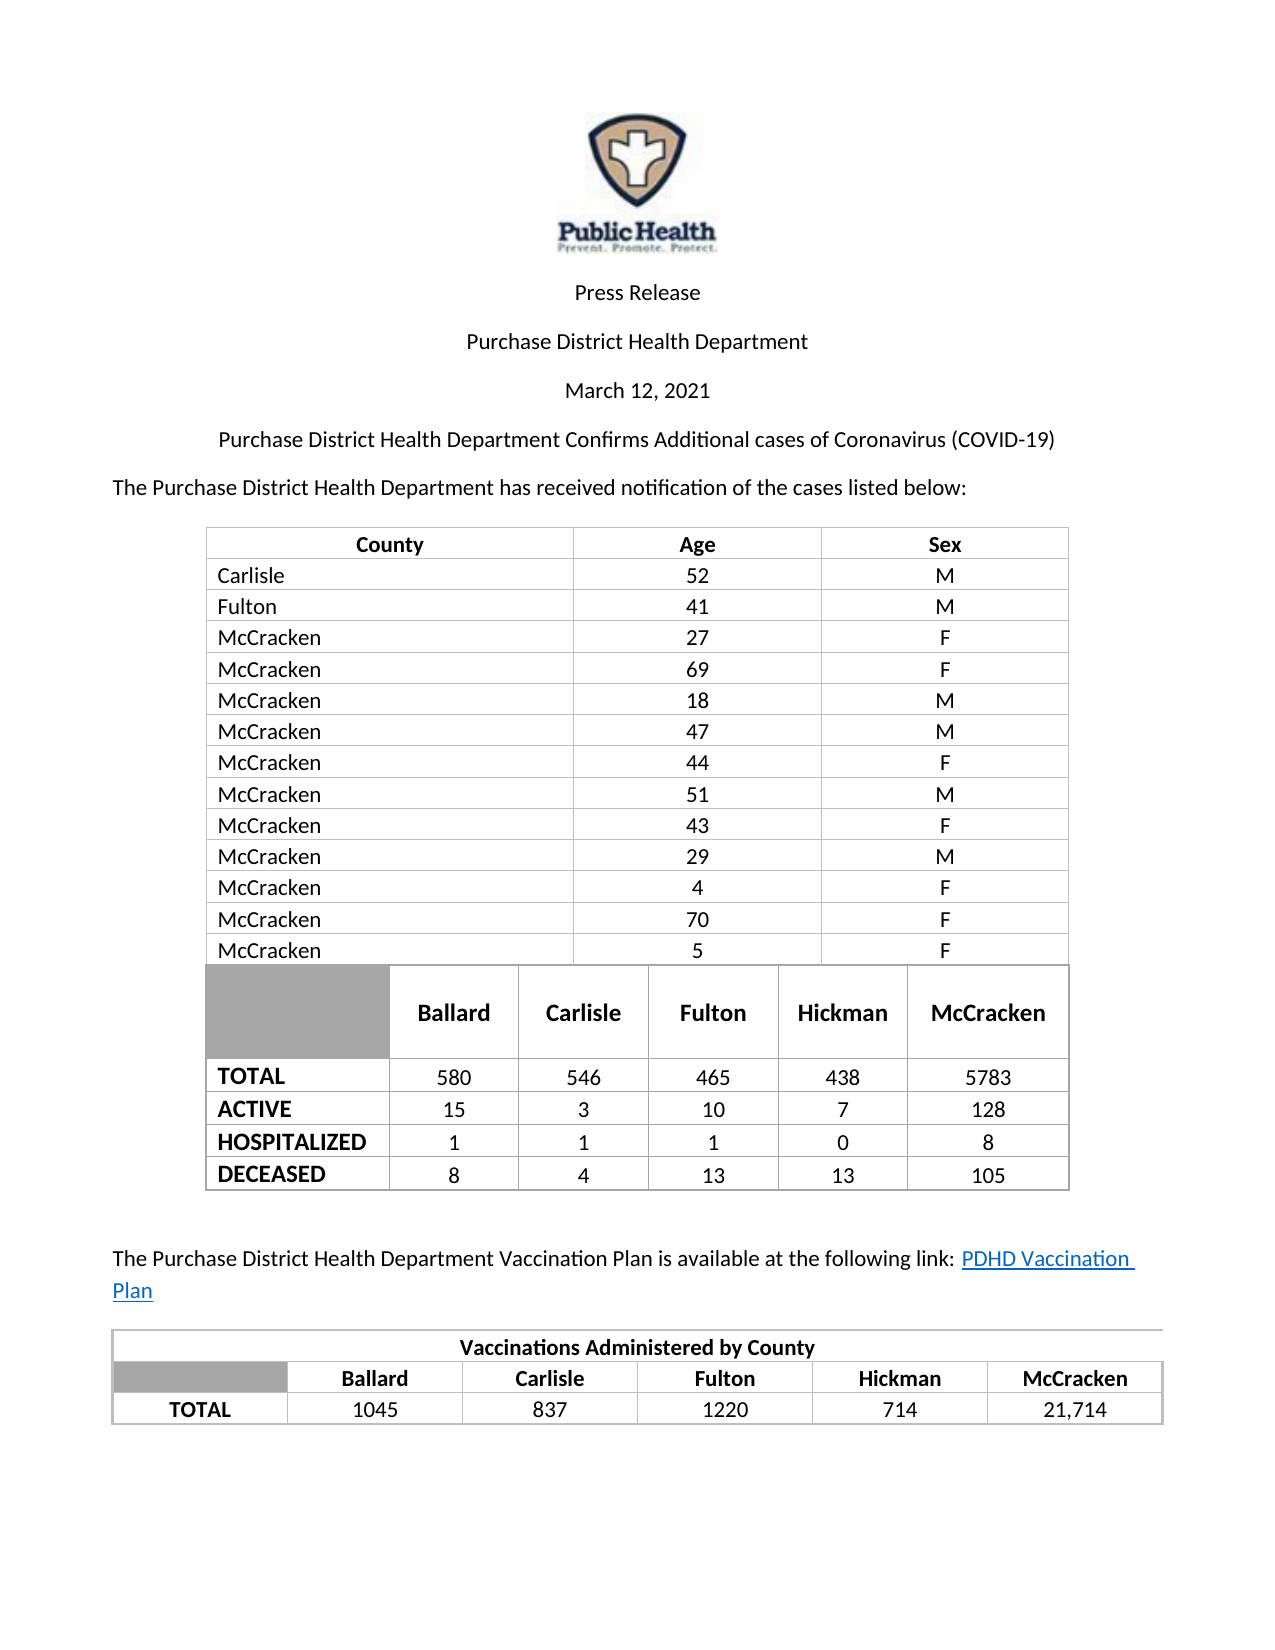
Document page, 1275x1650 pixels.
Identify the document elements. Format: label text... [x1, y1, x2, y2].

table_cell McCracken [207, 840, 573, 870]
table_cell Ballard [288, 1362, 462, 1392]
table_cell 1220 [638, 1393, 812, 1423]
table_cell McCracken [207, 934, 573, 964]
table_cell 70 [574, 903, 821, 933]
table_cell 7 [779, 1092, 907, 1123]
table_cell McCracken [207, 746, 573, 777]
table_cell 69 [574, 653, 821, 683]
table_cell 546 [519, 1059, 648, 1091]
table_cell 43 [574, 809, 821, 839]
table_header Ballard [390, 966, 518, 1058]
table_cell 1 [519, 1125, 648, 1156]
table_cell 15 [390, 1092, 518, 1123]
table_cell McCracken [207, 684, 573, 714]
table_cell M [822, 559, 1068, 589]
table_cell McCracken [988, 1362, 1161, 1392]
table_cell McCracken [207, 715, 573, 745]
table_cell 5 [574, 934, 821, 964]
table_cell ACTIVE [207, 1092, 389, 1123]
table_cell Hickman [813, 1362, 987, 1392]
text Purchase District Health Department Confirms Additional cases of Coronavirus (COVID-19) [112, 425, 1162, 453]
table_cell 13 [779, 1157, 907, 1189]
table_cell M [822, 590, 1068, 620]
table_header Hickman [779, 966, 907, 1058]
text Press Release [112, 278, 1162, 306]
table_cell 41 [574, 590, 821, 620]
table_cell 13 [649, 1157, 778, 1189]
text March 12, 2021 [112, 376, 1162, 404]
table_cell 8 [908, 1125, 1068, 1156]
table_cell M [822, 684, 1068, 714]
table_cell F [822, 653, 1068, 683]
table_cell [114, 1362, 287, 1392]
table_cell Carlisle [207, 559, 573, 589]
table_header County [207, 528, 573, 558]
table_cell 51 [574, 778, 821, 808]
table_cell F [822, 871, 1068, 902]
table_cell F [822, 809, 1068, 839]
table_cell Fulton [638, 1362, 812, 1392]
text The Purchase District Health Department Vaccination Plan is available at the following link: PDHD Vaccination Plan [112, 1244, 1162, 1304]
table_cell Carlisle [463, 1362, 637, 1392]
table_cell McCracken [207, 653, 573, 683]
table_cell 1 [390, 1125, 518, 1156]
table_cell 0 [779, 1125, 907, 1156]
table_cell 21,714 [988, 1393, 1161, 1423]
table_cell 105 [908, 1157, 1068, 1189]
table_cell McCracken [207, 871, 573, 902]
table_cell M [822, 715, 1068, 745]
table_cell 47 [574, 715, 821, 745]
table_cell Fulton [207, 590, 573, 620]
table_header Vaccinations Administered by County [114, 1331, 1162, 1361]
table_cell F [822, 746, 1068, 777]
table_cell DECEASED [207, 1157, 389, 1189]
table_header [207, 966, 389, 1058]
table_cell 18 [574, 684, 821, 714]
table_cell 10 [649, 1092, 778, 1123]
table_cell 438 [779, 1059, 907, 1091]
table_cell 714 [813, 1393, 987, 1423]
table_header Sex [822, 528, 1068, 558]
table_cell 837 [463, 1393, 637, 1423]
table_cell 44 [574, 746, 821, 777]
table_cell 128 [908, 1092, 1068, 1123]
table_cell 1045 [288, 1393, 462, 1423]
table_cell 27 [574, 621, 821, 652]
table_cell McCracken [207, 809, 573, 839]
table_cell 29 [574, 840, 821, 870]
text Purchase District Health Department [112, 327, 1162, 355]
table_header McCracken [908, 966, 1068, 1058]
text The Purchase District Health Department has received notification of the cases listed below: [112, 473, 1162, 502]
table_cell 580 [390, 1059, 518, 1091]
table_header Age [574, 528, 821, 558]
table_cell M [822, 778, 1068, 808]
table_cell 465 [649, 1059, 778, 1091]
table_cell 1 [649, 1125, 778, 1156]
table_cell M [822, 840, 1068, 870]
table_cell 8 [390, 1157, 518, 1189]
table_cell TOTAL [207, 1059, 389, 1091]
table_cell 5783 [908, 1059, 1068, 1091]
table_cell HOSPITALIZED [207, 1125, 389, 1156]
table_cell McCracken [207, 778, 573, 808]
table_cell F [822, 903, 1068, 933]
table_cell 4 [574, 871, 821, 902]
table_cell F [822, 934, 1068, 964]
table_cell F [822, 621, 1068, 652]
table_cell 3 [519, 1092, 648, 1123]
table_header Fulton [649, 966, 778, 1058]
table_cell 52 [574, 559, 821, 589]
table_cell McCracken [207, 621, 573, 652]
table_cell McCracken [207, 903, 573, 933]
table_cell TOTAL [114, 1393, 287, 1423]
table_header Carlisle [519, 966, 648, 1058]
table_cell 4 [519, 1157, 648, 1189]
